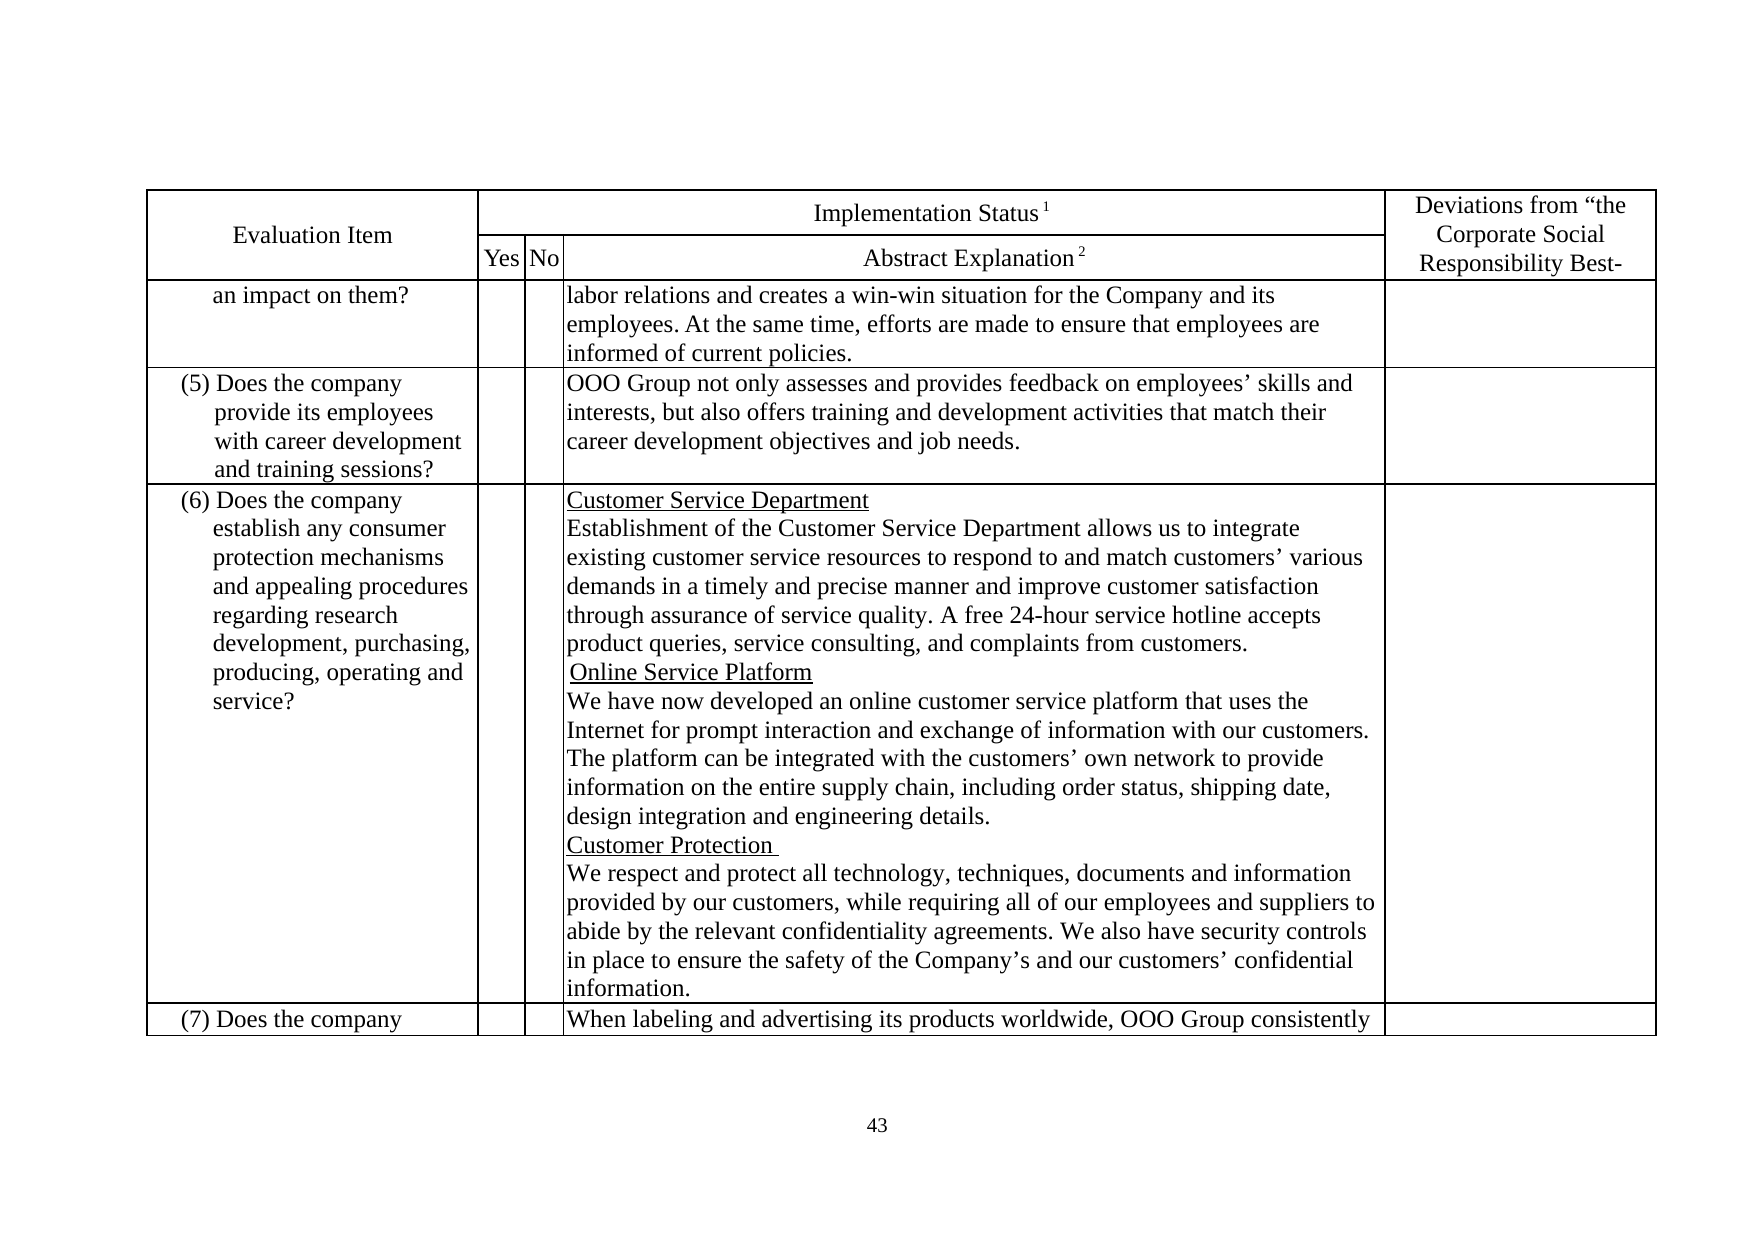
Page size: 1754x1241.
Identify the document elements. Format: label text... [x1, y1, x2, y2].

table_cell [1386, 368, 1655, 483]
table_cell [1386, 1004, 1655, 1035]
table_cell (7) Does the company advertise and label its goods and services according to relevant regulations and international standards? [148, 1004, 477, 1035]
table_cell [479, 368, 524, 483]
table_header Evaluation Item [148, 191, 477, 279]
table_cell [479, 485, 524, 1002]
table_cell [479, 1004, 524, 1035]
table_header Implementation Status 1 [479, 191, 1384, 234]
table_cell [1386, 281, 1655, 367]
table_cell [526, 368, 563, 483]
table_cell [526, 1004, 563, 1035]
table_cell [479, 281, 524, 367]
table_cell [1386, 485, 1655, 1002]
table_cell [526, 281, 563, 367]
table_cell No [526, 236, 563, 279]
table_cell Customer Service Department Establishment of the Customer Service Department allows us to integrate existing customer service resources to respond to and match customers’ various demands in a timely and precise manner and improve customer satisfaction through assurance of service quality. A free 24-hour service hotline accepts product queries, service consulting, and complaints from customers. Online Service Platform We have now developed an online customer service platform that uses the Internet for prompt interaction and exchange of information with our customers. The platform can be integrated with the customers’ own network to provide information on the entire supply chain, including order status, shipping date, design integration and engineering details. Customer Protection We respect and protect all technology, techniques, documents and information provided by our customers, while requiring all of our employees and suppliers to abide by the relevant confidentiality agreements. We also have security controls in place to ensure the safety of the Company’s and our customers’ confidential information. [564, 485, 1384, 1002]
table_cell Abstract Explanation 2 [564, 236, 1384, 279]
table_header Deviations from “the Corporate Social Responsibility Best-Practice Principles for TWSE/TPEx Listed Companies” and Reasons [1386, 191, 1655, 279]
table_cell Yes [479, 236, 524, 279]
table_cell OOO Group not only assesses and provides feedback on employees’ skills and interests, but also offers training and development activities that match their career development objectives and job needs. [564, 368, 1384, 483]
table_cell (5) Does the company provide its employees with career development and training sessions? [148, 368, 477, 483]
table_cell [526, 485, 563, 1002]
table_cell (6) Does the company establish any consumer protection mechanisms and appealing procedures regarding research development, purchasing, producing, operating and service? [148, 485, 477, 1002]
